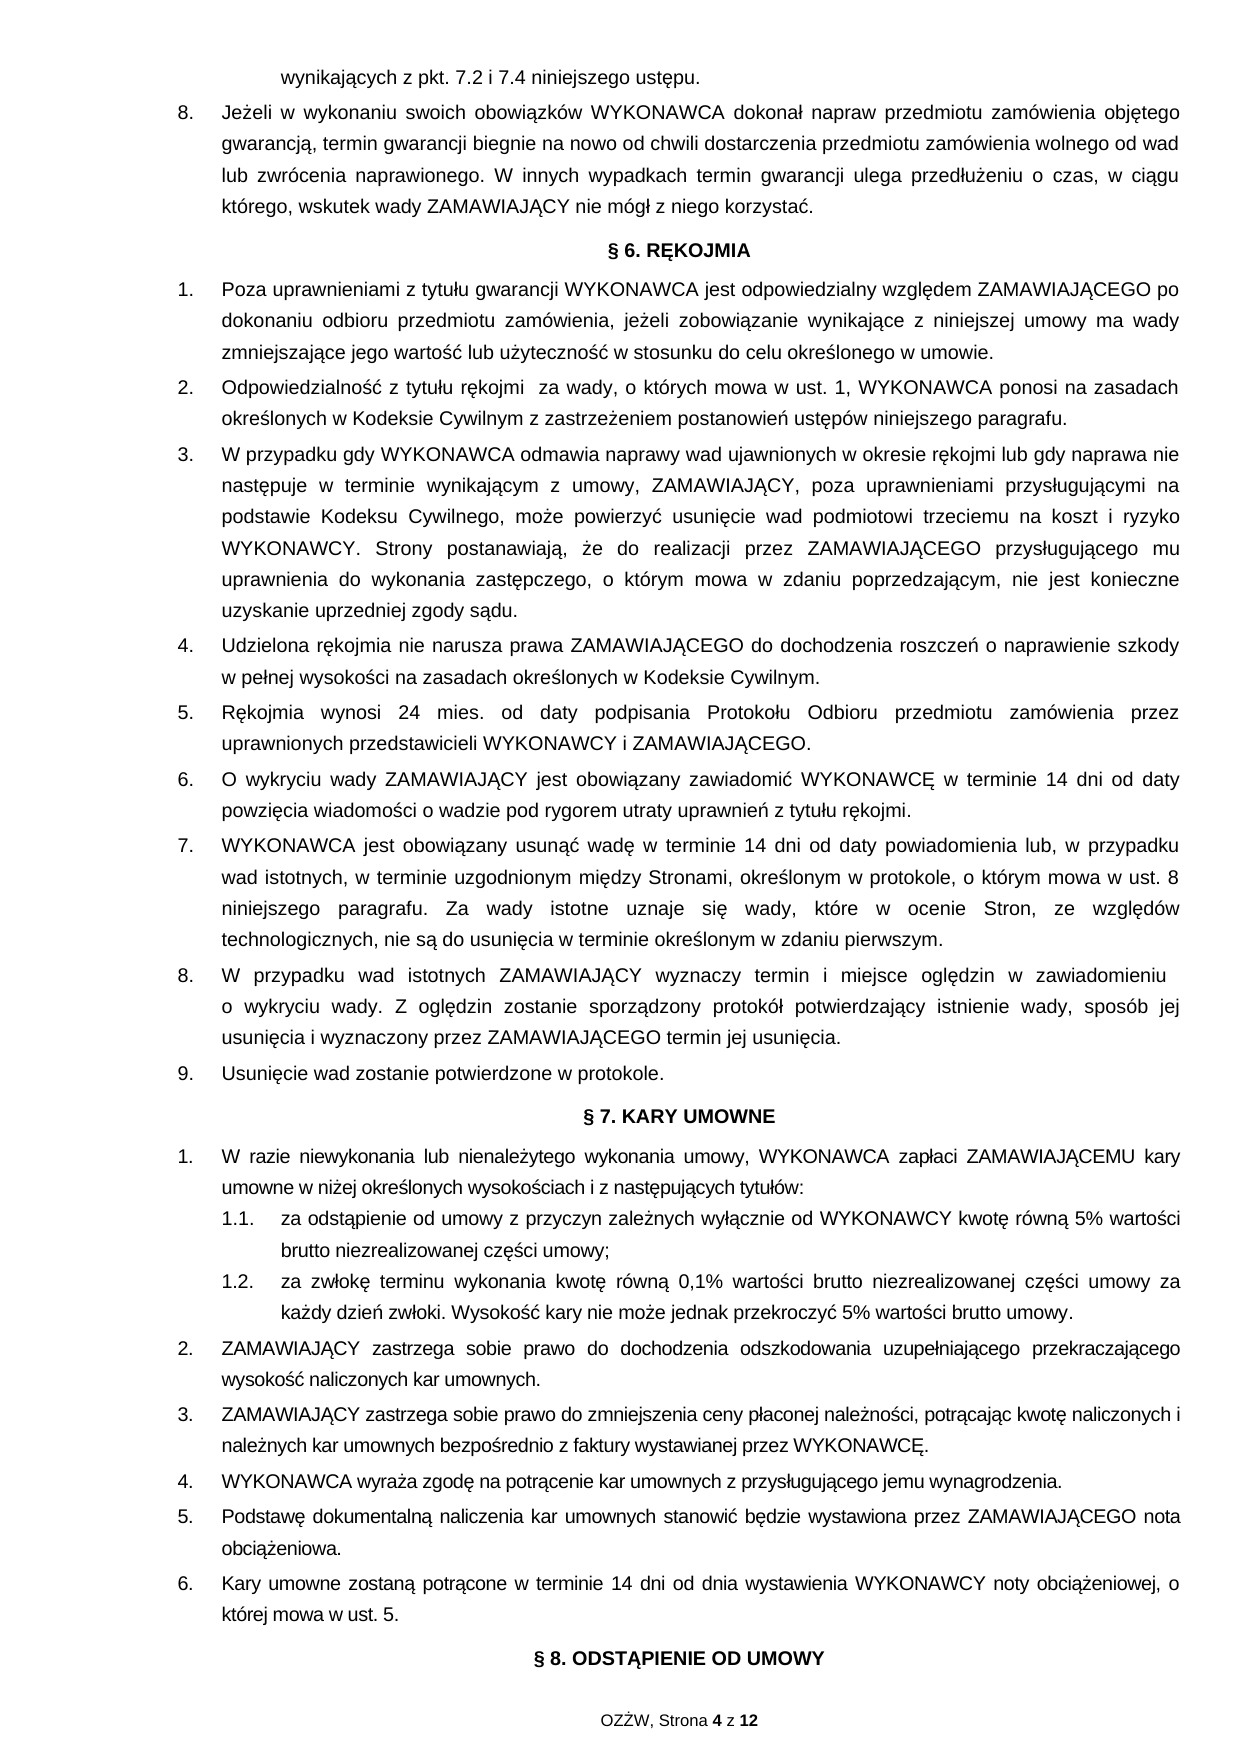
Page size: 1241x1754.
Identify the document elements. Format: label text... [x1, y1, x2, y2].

list za zwłokę terminu wykonania kwotę równą 0,1% wartości brutto niezrealizowanej części umowy za każdy dzień zwłoki. Wysokość kary nie może jednak przekroczyć 5% wartości brutto umowy. [221, 1263, 1181, 1326]
list za odstąpienie od umowy z przyczyn zależnych wyłącznie od WYKONAWCY kwotę równą 5% wartości brutto niezrealizowanej części umowy; [221, 1201, 1181, 1263]
list W razie niewykonania lub nienależytego wykonania umowy, WYKONAWCA zapłaci ZAMAWIAJĄCEMU kary umowne w niżej określonych wysokościach i z następujących tytułów: [177, 1138, 1181, 1201]
text § 7. KARY UMOWNE [177, 1099, 1181, 1130]
text § 8. ODSTĄPIENIE OD UMOWY [177, 1640, 1181, 1672]
list Jeżeli w wykonaniu swoich obowiązków WYKONAWCA dokonał napraw przedmiotu zamówienia objętego gwarancją, termin gwarancji biegnie na nowo od chwili dostarczenia przedmiotu zamówienia wolnego od wad lub zwrócenia naprawionego. W innych wypadkach termin gwarancji ulega przedłużeniu o czas, w ciągu którego, wskutek wady ZAMAWIAJĄCY nie mógł z niego korzystać. [177, 94, 1181, 219]
list Odpowiedzialność z tytułu rękojmi za wady, o których mowa w ust. 1, WYKONAWCA ponosi na zasadach określonych w Kodeksie Cywilnym z zastrzeżeniem postanowień ustępów niniejszego paragrafu. [177, 369, 1181, 432]
list WYKONAWCA jest obowiązany usunąć wadę w terminie 14 dni od daty powiadomienia lub, w przypadku wad istotnych, w terminie uzgodnionym między Stronami, określonym w protokole, o którym mowa w ust. 8 niniejszego paragrafu. Za wady istotne uznaje się wady, które w ocenie Stron, ze względów technologicznych, nie są do usunięcia w terminie określonym w zdaniu pierwszym. [177, 828, 1181, 953]
list Podstawę dokumentalną naliczenia kar umownych stanowić będzie wystawiona przez ZAMAWIAJĄCEGO nota obciążeniowa. [177, 1499, 1181, 1561]
list W przypadku gdy WYKONAWCA odmawia naprawy wad ujawnionych w okresie rękojmi lub gdy naprawa nie następuje w terminie wynikającym z umowy, ZAMAWIAJĄCY, poza uprawnieniami przysługującymi na podstawie Kodeksu Cywilnego, może powierzyć usunięcie wad podmiotowi trzeciemu na koszt i ryzyko WYKONAWCY. Strony postanawiają, że do realizacji przez ZAMAWIAJĄCEGO przysługującego mu uprawnienia do wykonania zastępczego, o którym mowa w zdaniu poprzedzającym, nie jest konieczne uzyskanie uprzedniej zgody sądu. [177, 436, 1181, 624]
list WYKONAWCA wyraża zgodę na potrącenie kar umownych z przysługującego jemu wynagrodzenia. [177, 1463, 1181, 1494]
list ZAMAWIAJĄCY zastrzega sobie prawo do dochodzenia odszkodowania uzupełniającego przekraczającego wysokość naliczonych kar umownych. [177, 1330, 1181, 1392]
list Usunięcie wad zostanie potwierdzone w protokole. [177, 1055, 1181, 1086]
text § 6. RĘKOJMIA [177, 232, 1181, 263]
list Poza uprawnieniami z tytułu gwarancji WYKONAWCA jest odpowiedzialny względem ZAMAWIAJĄCEGO po dokonaniu odbioru przedmiotu zamówienia, jeżeli zobowiązanie wynikające z niniejszej umowy ma wady zmniejszające jego wartość lub użyteczność w stosunku do celu określonego w umowie. [177, 272, 1181, 365]
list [221, 59, 1181, 90]
list Kary umowne zostaną potrącone w terminie 14 dni od dnia wystawienia WYKONAWCY noty obciążeniowej, o której mowa w ust. 5. [177, 1565, 1181, 1628]
list ZAMAWIAJĄCY zastrzega sobie prawo do zmniejszenia ceny płaconej należności, potrącając kwotę naliczonych i należnych kar umownych bezpośrednio z faktury wystawianej przez WYKONAWCĘ. [177, 1397, 1181, 1459]
list Udzielona rękojmia nie narusza prawa ZAMAWIAJĄCEGO do dochodzenia roszczeń o naprawienie szkody w pełnej wysokości na zasadach określonych w Kodeksie Cywilnym. [177, 628, 1181, 690]
list Rękojmia wynosi 24 mies. od daty podpisania Protokołu Odbioru przedmiotu zamówienia przez uprawnionych przedstawicieli WYKONAWCY i ZAMAWIAJĄCEGO. [177, 694, 1181, 757]
list O wykryciu wady ZAMAWIAJĄCY jest obowiązany zawiadomić WYKONAWCĘ w terminie 14 dni od daty powzięcia wiadomości o wadzie pod rygorem utraty uprawnień z tytułu rękojmi. [177, 761, 1181, 824]
list W przypadku wad istotnych ZAMAWIAJĄCY wyznaczy termin i miejsce oględzin w zawiadomieniu o wykryciu wady. Z oględzin zostanie sporządzony protokół potwierdzający istnienie wady, sposób jej usunięcia i wyznaczony przez ZAMAWIAJĄCEGO termin jej usunięcia. [177, 957, 1181, 1051]
